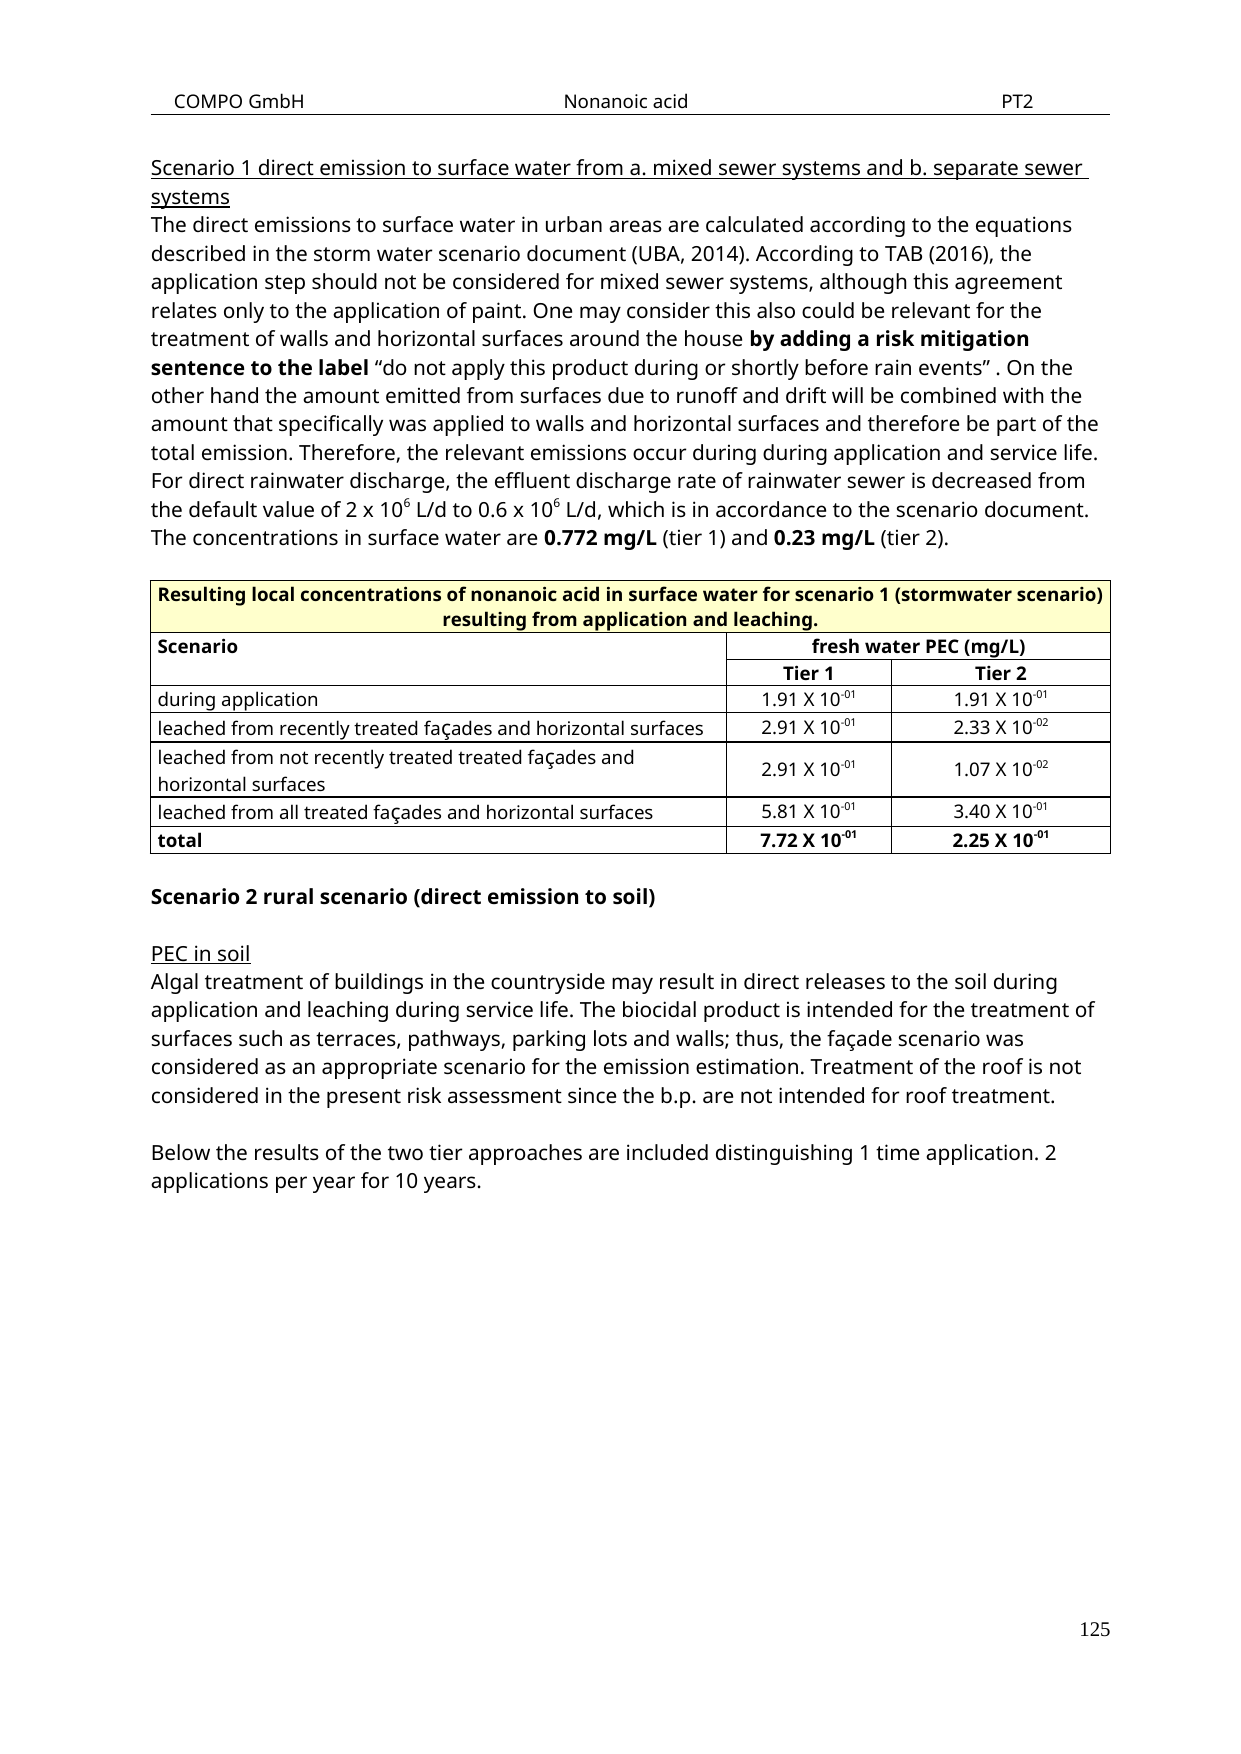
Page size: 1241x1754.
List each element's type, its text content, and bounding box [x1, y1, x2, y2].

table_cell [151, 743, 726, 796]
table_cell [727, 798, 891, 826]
text Scenario 1 direct emission to surface water from a. mixed sewer systems and b. separate sewer systems [151, 153, 1110, 210]
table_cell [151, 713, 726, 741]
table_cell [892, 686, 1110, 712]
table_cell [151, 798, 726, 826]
text Below the results of the two tier approaches are included distinguishing 1 time application. 2 applications per year for 10 years. [151, 1138, 1110, 1195]
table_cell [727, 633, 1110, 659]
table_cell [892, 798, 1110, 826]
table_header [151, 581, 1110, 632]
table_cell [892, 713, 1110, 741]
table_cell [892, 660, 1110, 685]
text PEC in soil [151, 939, 1110, 967]
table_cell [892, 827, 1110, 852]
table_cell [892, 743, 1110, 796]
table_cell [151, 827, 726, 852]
text Algal treatment of buildings in the countryside may result in direct releases to the soil during application and leaching during service life. The biocidal product is intended for the treatment of surfaces such as terraces, pathways, parking lots and walls; thus, the façade scenario was considered as an appropriate scenario for the emission estimation. Treatment of the roof is not considered in the present risk assessment since the b.p. are not intended for roof treatment. [151, 967, 1110, 1109]
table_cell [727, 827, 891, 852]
text For direct rainwater discharge, the effluent discharge rate of rainwater sewer is decreased from the default value of 2 x 106 L/d to 0.6 x 106 L/d, which is in accordance to the scenario document. [151, 466, 1110, 523]
text Scenario 2 rural scenario (direct emission to soil) [151, 882, 1110, 910]
text The direct emissions to surface water in urban areas are calculated according to the equations described in the storm water scenario document (UBA, 2014). According to TAB (2016), the application step should not be considered for mixed sewer systems, although this agreement relates only to the application of paint. One may consider this also could be relevant for the treatment of walls and horizontal surfaces around the house by adding a risk mitigation sentence to the label “do not apply this product during or shortly before rain events” . On the other hand the amount emitted from surfaces due to runoff and drift will be combined with the amount that specifically was applied to walls and horizontal surfaces and therefore be part of the total emission. Therefore, the relevant emissions occur during during application and service life. [151, 210, 1110, 466]
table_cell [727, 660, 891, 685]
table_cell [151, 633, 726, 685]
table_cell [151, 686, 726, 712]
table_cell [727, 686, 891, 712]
text The concentrations in surface water are 0.772 mg/L (tier 1) and 0.23 mg/L (tier 2). [151, 523, 1110, 552]
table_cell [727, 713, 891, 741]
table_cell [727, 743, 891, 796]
